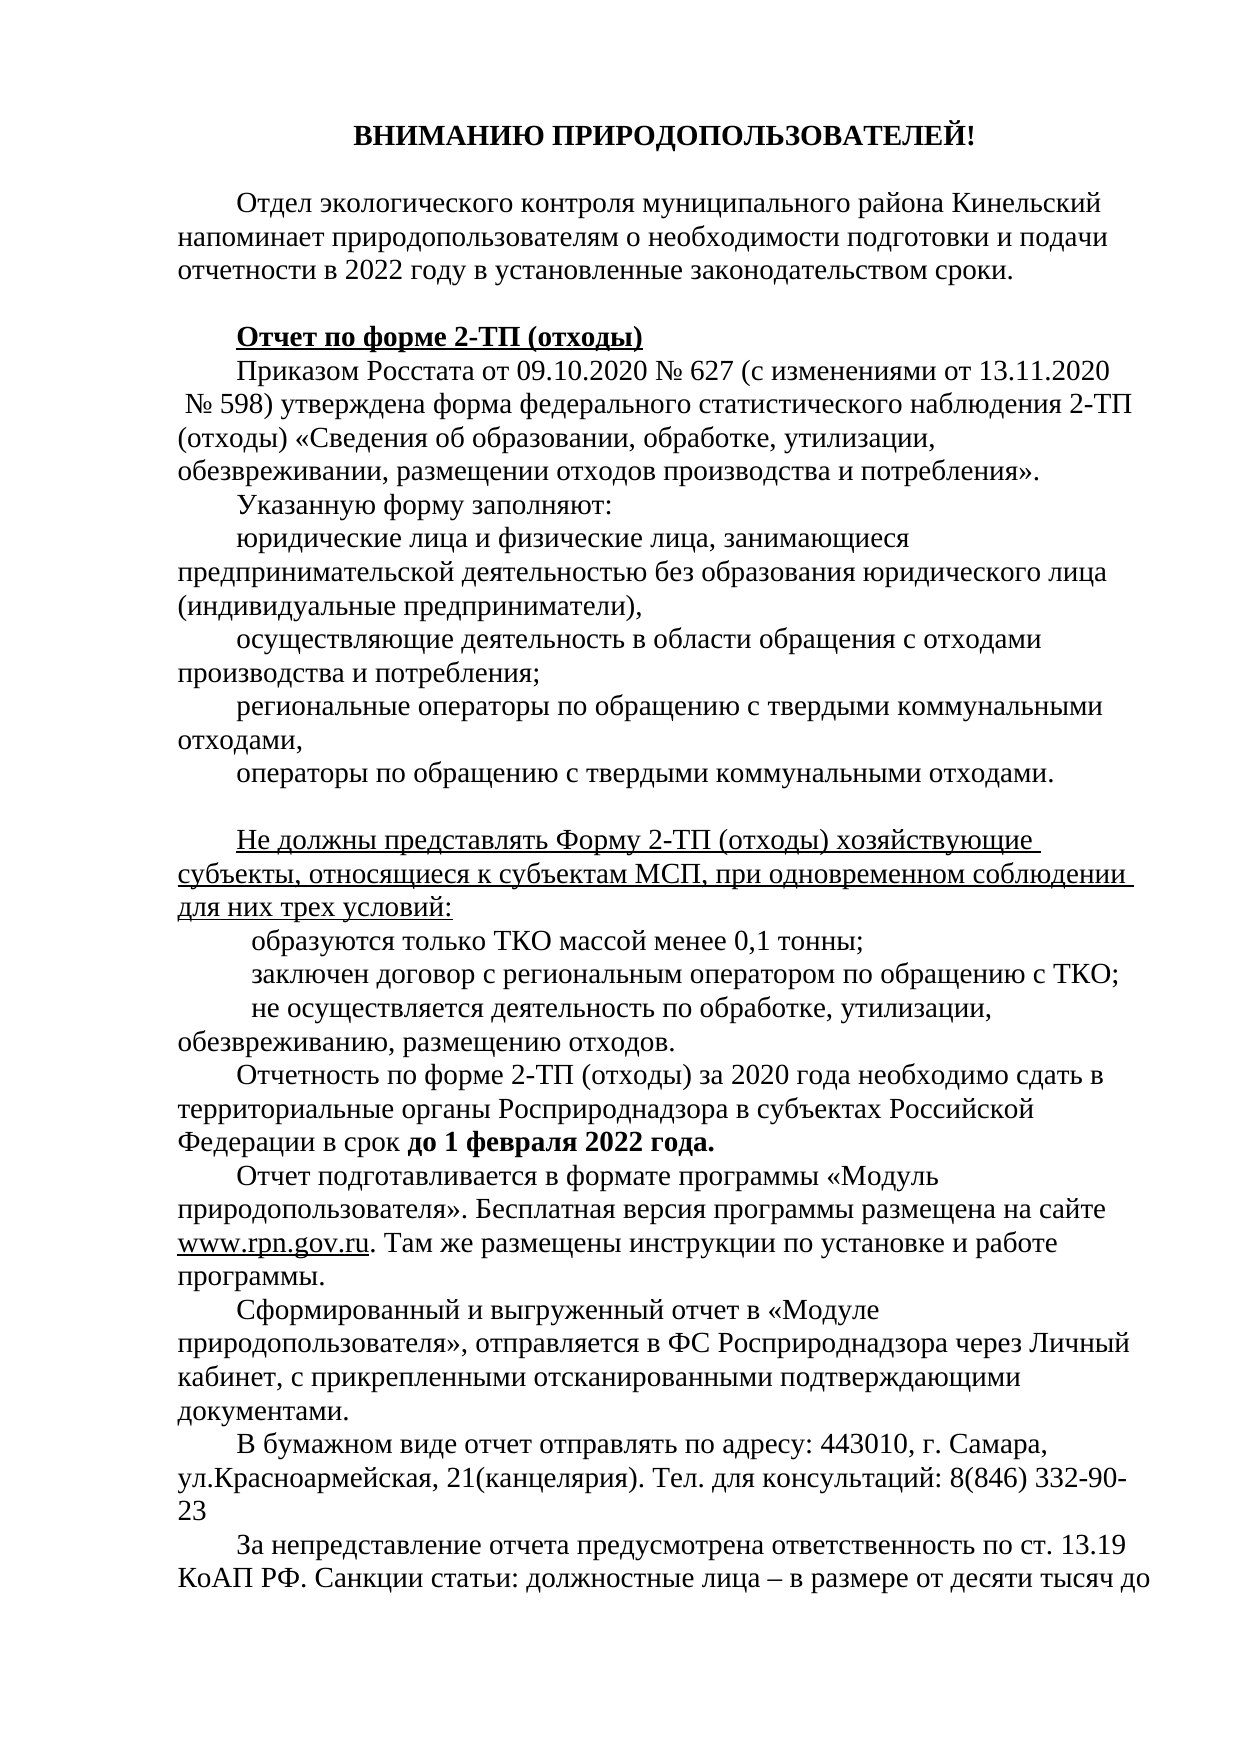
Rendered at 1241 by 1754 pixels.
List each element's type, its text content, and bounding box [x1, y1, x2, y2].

text Отчет подготавливается в формате программы «Модуль природопользователя». Бесплатная версия программы размещена на сайте www.rpn.gov.ru. Там же размещены инструкции по установке и работе программы. [177, 1158, 1152, 1292]
text не осуществляется деятельность по обработке, утилизации, обезвреживанию, размещению отходов. [177, 990, 1152, 1057]
text образуются только ТКО массой менее 0,1 тонны; [177, 923, 1152, 957]
text Указанную форму заполняют: [177, 487, 1152, 521]
text Отчетность по форме 2-ТП (отходы) за 2020 года необходимо сдать в территориальные органы Росприроднадзора в субъектах Российской Федерации в срок до 1 февраля 2022 года. [177, 1057, 1152, 1158]
text осуществляющие деятельность в области обращения с отходами производства и потребления; [177, 621, 1152, 688]
text ВНИМАНИЮ ПРИРОДОПОЛЬЗОВАТЕЛЕЙ! [177, 118, 1152, 152]
text Не должны представлять Форму 2-ТП (отходы) хозяйствующие субъекты, относящиеся к субъектам МСП, при одновременном соблюдении для них трех условий: [177, 822, 1152, 923]
text заключен договор с региональным оператором по обращению с ТКО; [177, 957, 1152, 990]
text № 598) утверждена форма федерального статистического наблюдения 2-ТП (отходы) «Сведения об образовании, обработке, утилизации, обезвреживании, размещении отходов производства и потребления». [177, 386, 1152, 487]
text Отчет по форме 2-ТП (отходы) [177, 319, 1152, 353]
text Сформированный и выгруженный отчет в «Модуле природопользователя», отправляется в ФС Росприроднадзора через Личный кабинет, с прикрепленными отсканированными подтверждающими документами. [177, 1292, 1152, 1426]
text региональные операторы по обращению с твердыми коммунальными отходами, [177, 688, 1152, 755]
text Отдел экологического контроля муниципального района Кинельский напоминает природопользователям о необходимости подготовки и подачи отчетности в 2022 году в установленные законодательством сроки. [177, 185, 1152, 286]
text операторы по обращению с твердыми коммунальными отходами. [177, 755, 1152, 789]
text юридические лица и физические лица, занимающиеся предпринимательской деятельностью без образования юридического лица (индивидуальные предприниматели), [177, 521, 1152, 621]
text В бумажном виде отчет отправлять по адресу: 443010, г. Самара, ул.Красноармейская, 21(канцелярия). Тел. для консультаций: 8(846) 332-90-23 [177, 1426, 1152, 1527]
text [177, 1527, 1152, 1594]
text Приказом Росстата от 09.10.2020 № 627 (с изменениями от 13.11.2020 [177, 353, 1152, 386]
